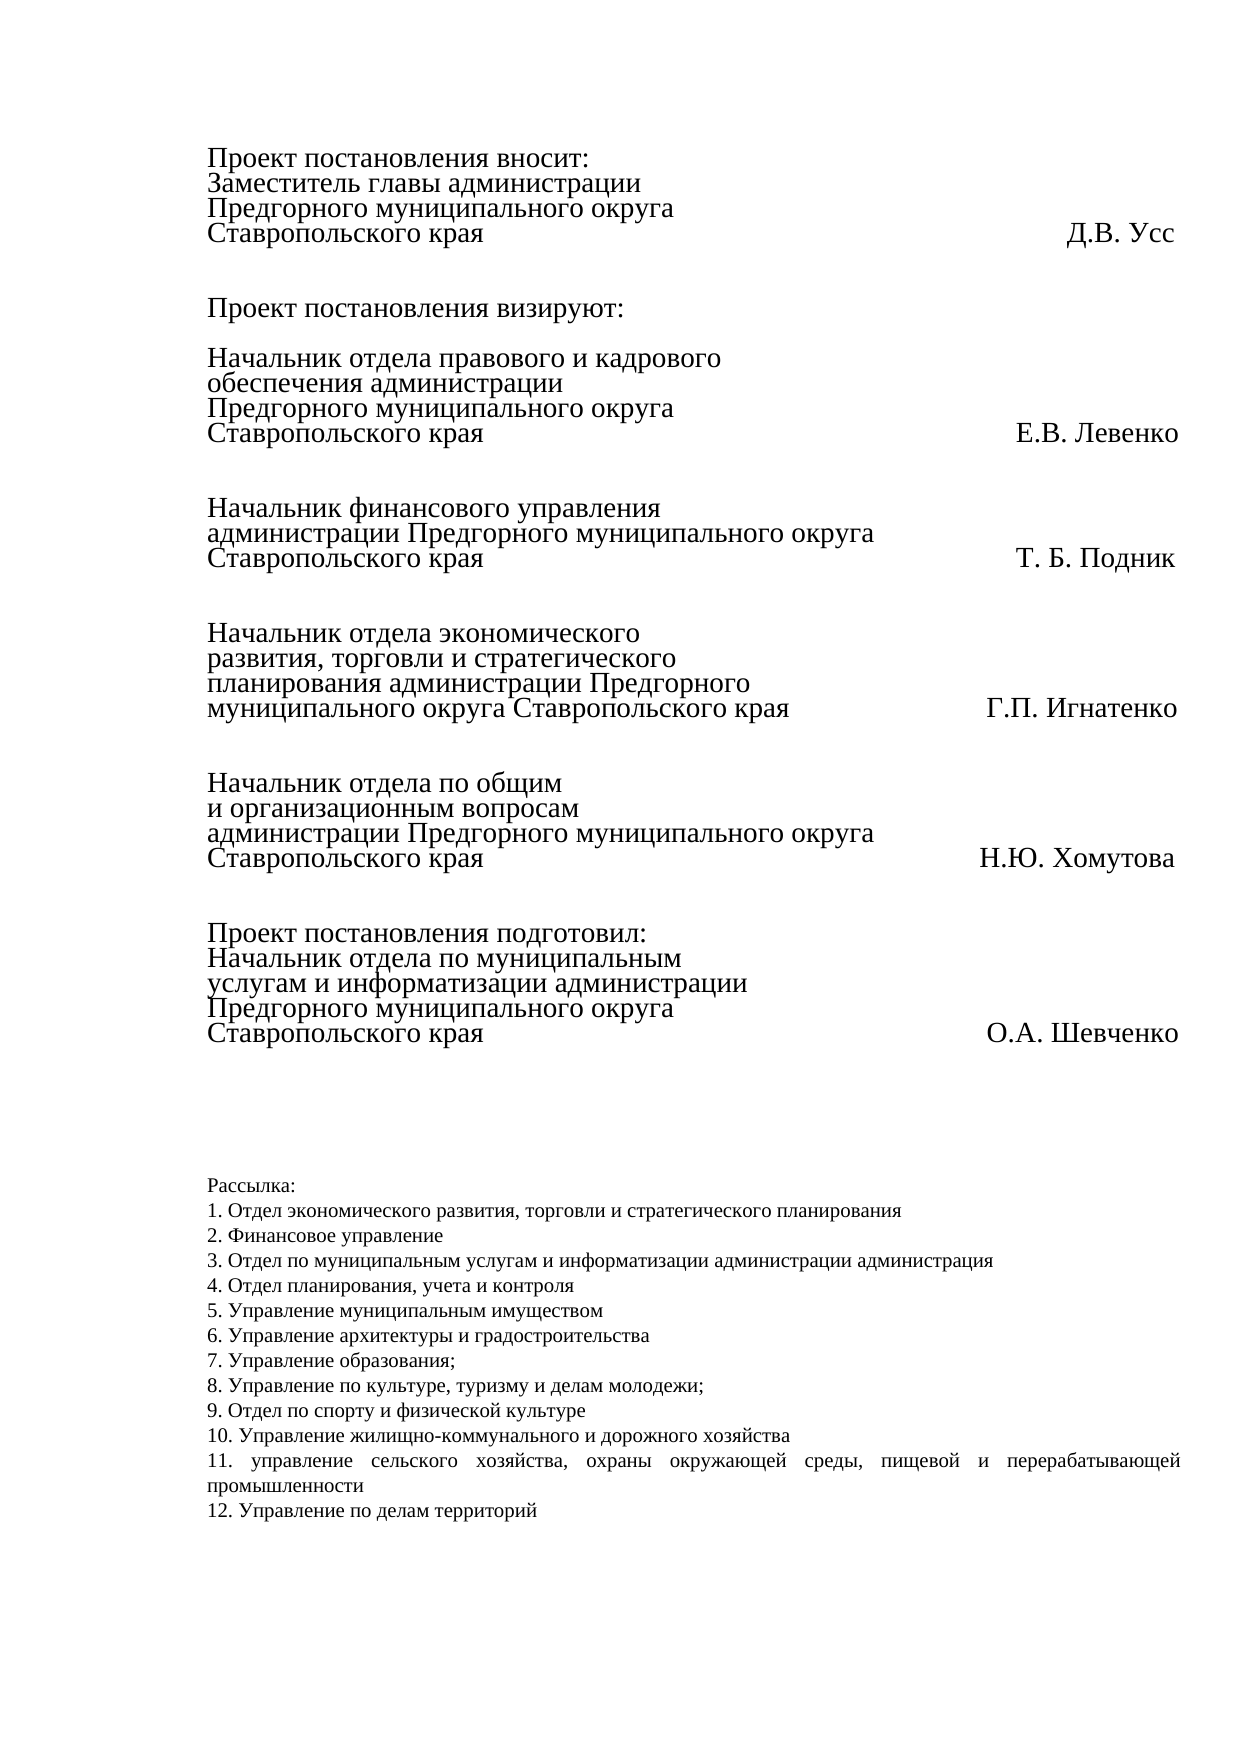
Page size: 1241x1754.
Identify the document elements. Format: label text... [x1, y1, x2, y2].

text 2. Финансовое управление [207, 1223, 1181, 1248]
text 6. Управление архитектуры и градостроительства [207, 1323, 1181, 1348]
text Начальник финансового управления [360, 498, 1181, 523]
text Ставропольского края Д.В. Усс [1083, 223, 1181, 248]
text 10. Управление жилищно-коммунального и дорожного хозяйства [207, 1423, 1181, 1448]
text Заместитель главы администрации [207, 173, 1181, 198]
text 9. Отдел по спорту и физической культуре [207, 1398, 1181, 1423]
text муниципального округа Ставропольского края Г.П. Игнатенко [207, 698, 1181, 723]
text Проект постановления визируют: [207, 298, 1181, 323]
text Ставропольского края О.А. Шевченко [207, 1023, 1181, 1048]
text планирования администрации Предгорного [207, 673, 1181, 698]
text Предгорного муниципального округа [207, 398, 1181, 423]
text Начальник отдела экономического [207, 623, 1181, 648]
text и организационным вопросам [207, 798, 1181, 823]
text 8. Управление по культуре, туризму и делам молодежи; [207, 1373, 1181, 1398]
text 4. Отдел планирования, учета и контроля [207, 1273, 1181, 1298]
text Начальник отдела по общим [207, 773, 1181, 798]
text 5. Управление муниципальным имуществом [207, 1298, 1181, 1323]
text Ставропольского края Н.Ю. Хомутова [207, 848, 1181, 873]
text Проект постановления вносит: [207, 148, 1181, 173]
text 11. управление сельского хозяйства, охраны окружающей среды, пищевой и перерабатывающей промышленности [207, 1448, 1181, 1498]
text Ставропольского края Е.В. Левенко [207, 423, 1181, 448]
text Ставропольского края Д.В. Усс [207, 223, 1073, 248]
text 1. Отдел экономического развития, торговли и стратегического планирования [207, 1198, 1181, 1223]
text 12. Управление по делам территорий [207, 1498, 1181, 1523]
text Начальник отдела правового и кадрового [207, 348, 1181, 373]
text администрации Предгорного муниципального округа [207, 823, 1181, 848]
text Ставропольского края Т. Б. Подник [207, 548, 1181, 573]
text 3. Отдел по муниципальным услугам и информатизации администрации администрация [207, 1248, 1181, 1273]
text услугам и информатизации администрации [379, 973, 1181, 998]
text Предгорного муниципального округа [207, 198, 1181, 223]
text обеспечения администрации [207, 373, 1181, 398]
text Рассылка: [207, 1173, 1181, 1198]
text Предгорного муниципального округа [207, 998, 1181, 1023]
text Начальник отдела по муниципальным [207, 948, 1181, 973]
text 7. Управление образования; [207, 1348, 1181, 1373]
text администрации Предгорного муниципального округа [207, 523, 1181, 548]
text услугам и информатизации администрации [207, 973, 376, 998]
text Начальник финансового управления [207, 498, 357, 523]
text Проект постановления подготовил: [207, 923, 1181, 948]
text развития, торговли и стратегического [207, 648, 1181, 673]
